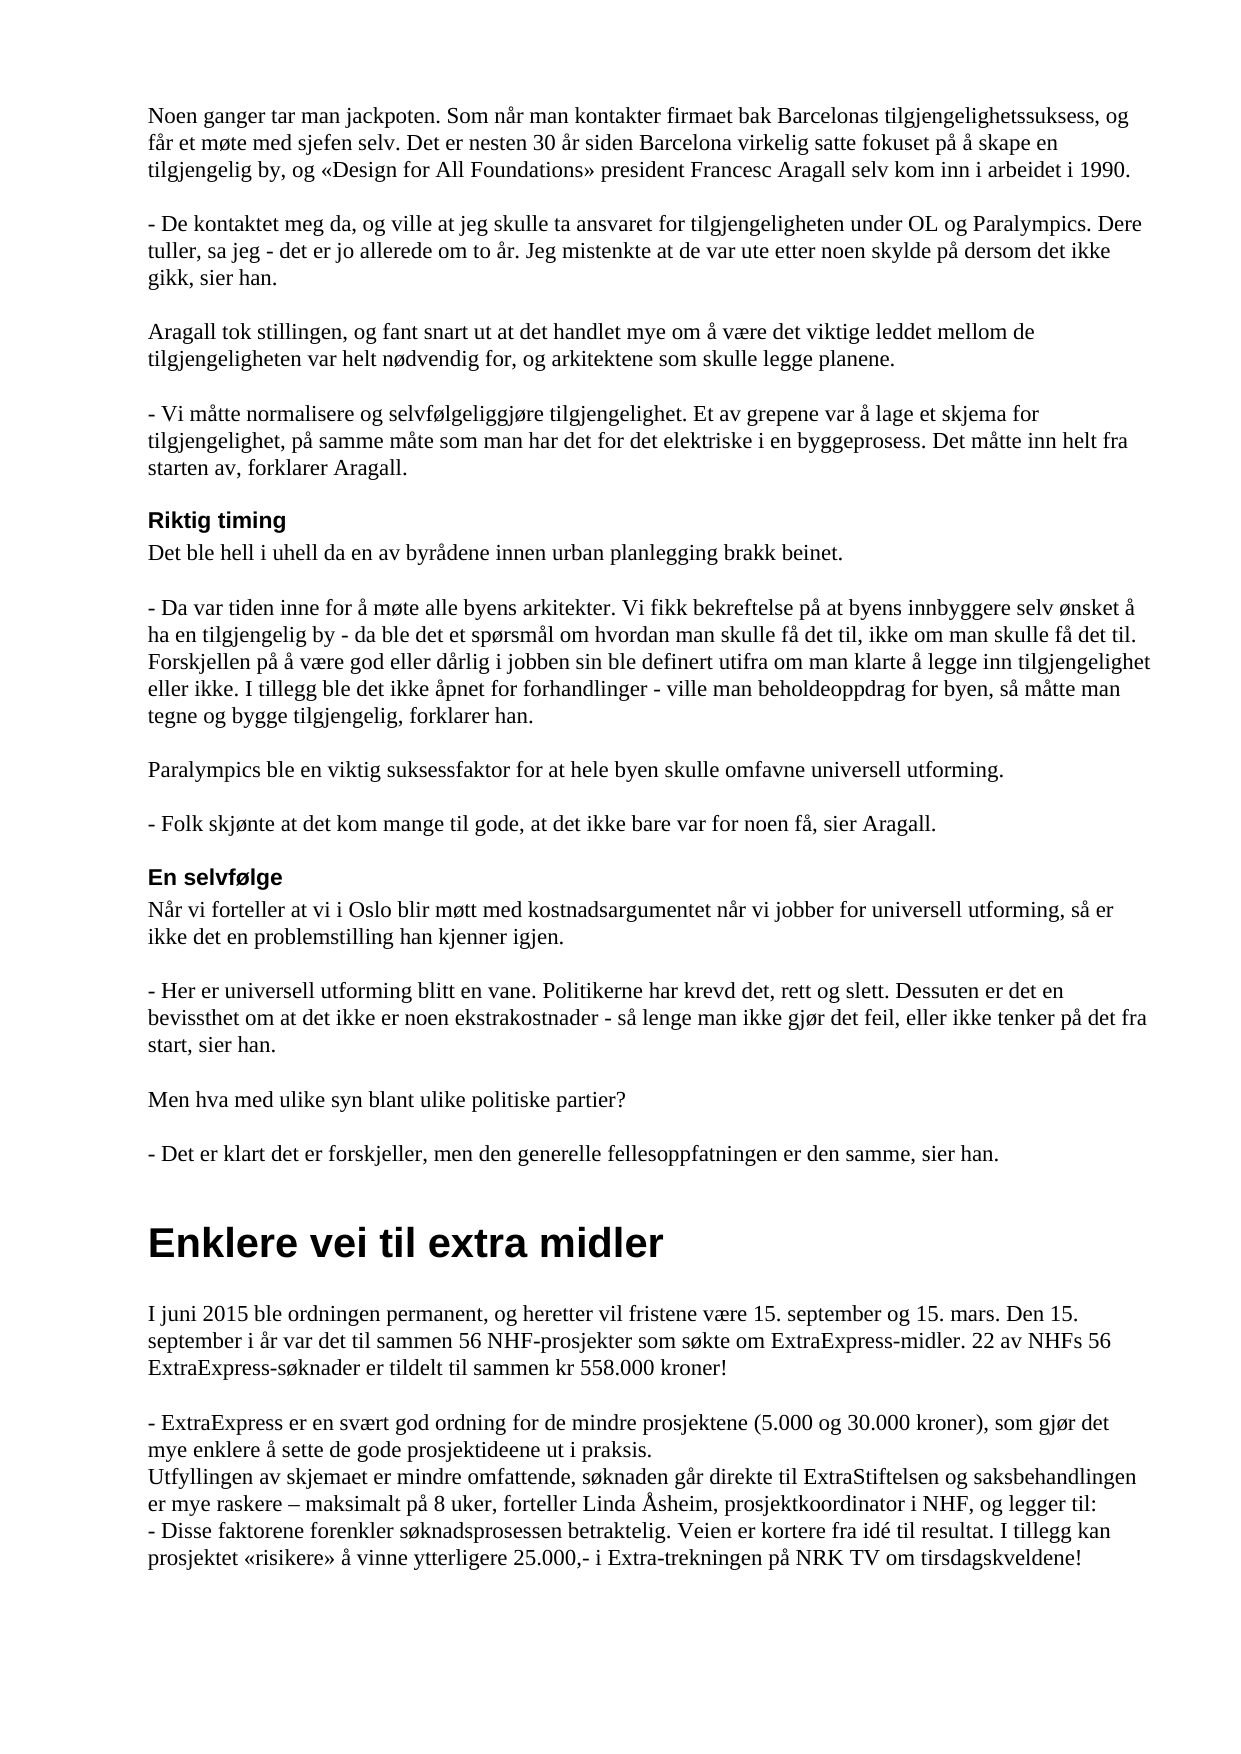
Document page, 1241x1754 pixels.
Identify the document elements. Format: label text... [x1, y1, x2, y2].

text Noen ganger tar man jackpoten. Som når man kontakter firmaet bak Barcelonas tilgjengelighetssuksess, og får et møte med sjefen selv. Det er nesten 30 år siden Barcelona virkelig satte fokuset på å skape en tilgjengelig by, og «Design for All Foundations» president Francesc Aragall selv kom inn i arbeidet i 1990. [148, 101, 1152, 182]
text - Det er klart det er forskjeller, men den generelle fellesoppfatningen er den samme, sier han. [148, 1139, 1152, 1166]
text - Folk skjønte at det kom mange til gode, at det ikke bare var for noen få, sier Aragall. [148, 809, 1152, 837]
text I juni 2015 ble ordningen permanent, og heretter vil fristene være 15. september og 15. mars. Den 15. september i år var det til sammen 56 NHF-prosjekter som søkte om ExtraExpress-midler. 22 av NHFs 56 ExtraExpress-søknader er tildelt til sammen kr 558.000 kroner! [148, 1299, 1152, 1381]
text - Her er universell utforming blitt en vane. Politikerne har krevd det, rett og slett. Dessuten er det en bevissthet om at det ikke er noen ekstrakostnader - så lenge man ikke gjør det feil, eller ikke tenker på det fra start, sier han. [148, 977, 1152, 1058]
text - Disse faktorene forenkler søknadsprosessen betraktelig. Veien er kortere fra idé til resultat. I tillegg kan prosjektet «risikere» å vinne ytterligere 25.000,- i Extra-trekningen på NRK TV om tirsdagskveldene! [148, 1516, 1152, 1570]
text - De kontaktet meg da, og ville at jeg skulle ta ansvaret for tilgjengeligheten under OL og Paralympics. Dere tuller, sa jeg - det er jo allerede om to år. Jeg mistenkte at de var ute etter noen skylde på dersom det ikke gikk, sier han. [148, 209, 1152, 291]
text - ExtraExpress er en svært god ordning for de mindre prosjektene (5.000 og 30.000 kroner), som gjør det mye enklere å sette de gode prosjektideene ut i praksis. [148, 1408, 1152, 1462]
text Riktig timing [148, 507, 1152, 533]
text Utfyllingen av skjemaet er mindre omfattende, søknaden går direkte til ExtraStiftelsen og saksbehandlingen er mye raskere – maksimalt på 8 uker, forteller Linda Åsheim, prosjektkoordinator i NHF, og legger til: [148, 1462, 1152, 1516]
text Når vi forteller at vi i Oslo blir møtt med kostnadsargumentet når vi jobber for universell utforming, så er ikke det en problemstilling han kjenner igjen. [148, 895, 1152, 949]
text Men hva med ulike syn blant ulike politiske partier? [148, 1085, 1152, 1112]
text - Da var tiden inne for å møte alle byens arkitekter. Vi fikk bekreftelse på at byens innbyggere selv ønsket å ha en tilgjengelig by - da ble det et spørsmål om hvordan man skulle få det til, ikke om man skulle få det til. Forskjellen på å være god eller dårlig i jobben sin ble definert utifra om man klarte å legge inn tilgjengelighet eller ikke. I tillegg ble det ikke åpnet for forhandlinger - ville man beholdeoppdrag for byen, så måtte man tegne og bygge tilgjengelig, forklarer han. [148, 593, 1152, 728]
text - Vi måtte normalisere og selvfølgeliggjøre tilgjengelighet. Et av grepene var å lage et skjema for tilgjengelighet, på samme måte som man har det for det elektriske i en byggeprosess. Det måtte inn helt fra starten av, forklarer Aragall. [148, 399, 1152, 480]
text Paralympics ble en viktig suksessfaktor for at hele byen skulle omfavne universell utforming. [148, 755, 1152, 782]
text Aragall tok stillingen, og fant snart ut at det handlet mye om å være det viktige leddet mellom de tilgjengeligheten var helt nødvendig for, og arkitektene som skulle legge planene. [148, 318, 1152, 372]
text En selvfølge [148, 864, 1152, 890]
text Det ble hell i uhell da en av byrådene innen urban planlegging brakk beinet. [148, 539, 1152, 566]
subtitle Enklere vei til extra midler [148, 1218, 1152, 1266]
